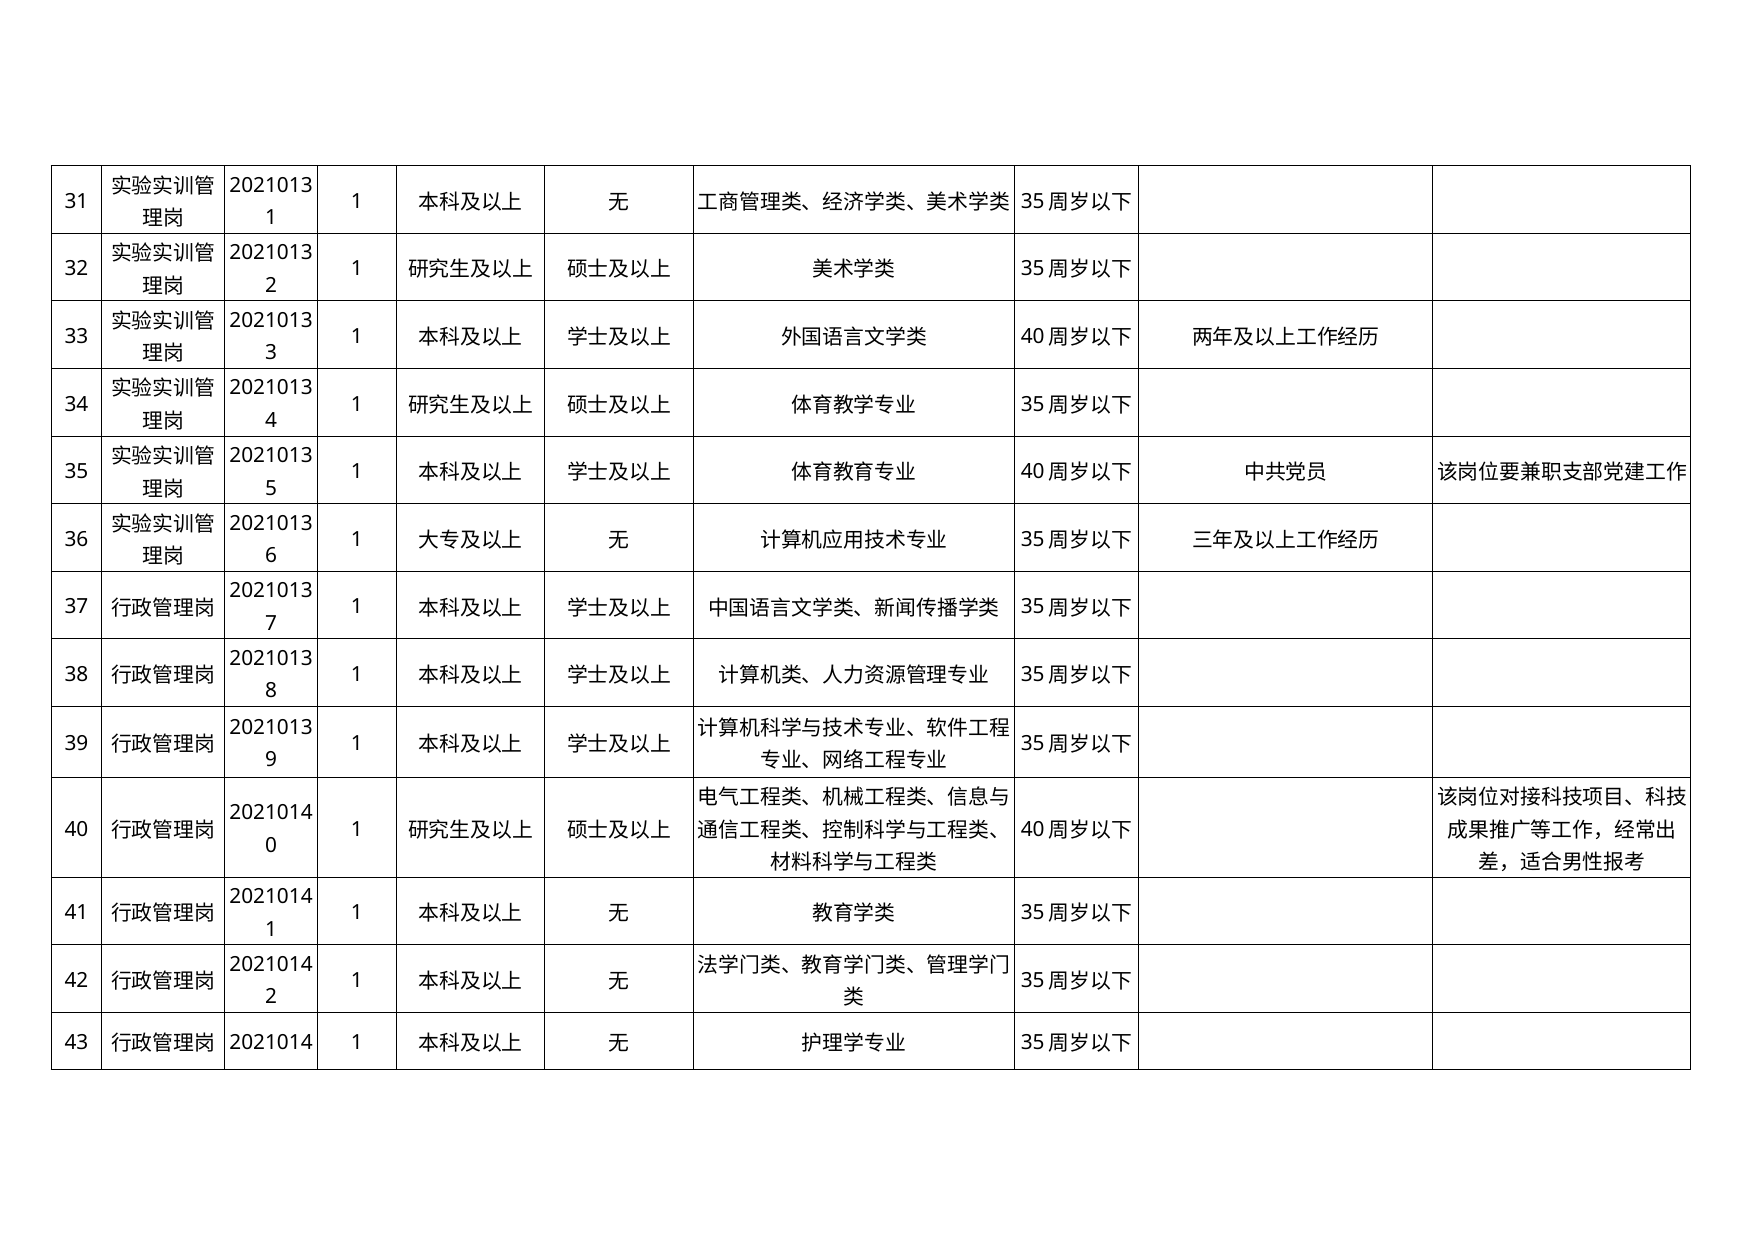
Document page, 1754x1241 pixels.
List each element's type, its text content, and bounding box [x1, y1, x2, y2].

table_cell 20210135 [225, 437, 317, 503]
table_cell 20210139 [225, 707, 317, 777]
table_cell 20210134 [225, 369, 317, 436]
table_cell [1433, 234, 1690, 300]
table_cell 20210142 [225, 945, 317, 1012]
table_cell [1139, 572, 1432, 638]
table_cell 学士及以上 [545, 639, 693, 706]
table_cell 1 [318, 504, 396, 571]
table_cell 1 [318, 639, 396, 706]
table_cell [1139, 945, 1432, 1012]
table_cell 31 [52, 166, 101, 233]
table_cell 无 [545, 878, 693, 944]
table_cell 20210138 [225, 639, 317, 706]
table_cell 行政管理岗 [102, 572, 224, 638]
table_cell 20210140 [225, 778, 317, 877]
table_cell 体育教育专业 [694, 437, 1014, 503]
table_cell 实验实训管理岗 [102, 504, 224, 571]
table_cell [1139, 639, 1432, 706]
table_cell 该岗位要兼职支部党建工作 [1433, 437, 1690, 503]
table_cell 20210131 [225, 166, 317, 233]
table_cell 39 [52, 707, 101, 777]
table_cell 35 [52, 437, 101, 503]
table_cell 40周岁以下 [1015, 437, 1138, 503]
table_cell 本科及以上 [397, 437, 544, 503]
table_cell 计算机应用技术专业 [694, 504, 1014, 571]
table_cell 20210132 [225, 234, 317, 300]
table_cell 1 [318, 234, 396, 300]
table_cell 35周岁以下 [1015, 707, 1138, 777]
table_cell 43 [52, 1013, 101, 1069]
table_cell 行政管理岗 [102, 639, 224, 706]
table_cell 两年及以上工作经历 [1139, 301, 1432, 368]
table_cell 35周岁以下 [1015, 166, 1138, 233]
table_cell 实验实训管理岗 [102, 369, 224, 436]
table_cell 三年及以上工作经历 [1139, 504, 1432, 571]
table_cell [1433, 707, 1690, 777]
table_cell 中国语言文学类、新闻传播学类 [694, 572, 1014, 638]
table_cell 该岗位对接科技项目、科技成果推广等工作，经常出差，适合男性报考 [1433, 778, 1690, 877]
table_cell [1139, 878, 1432, 944]
table_cell 35周岁以下 [1015, 572, 1138, 638]
table_cell [1433, 572, 1690, 638]
table_cell 无 [545, 504, 693, 571]
table_cell 35周岁以下 [1015, 369, 1138, 436]
table_cell [1139, 707, 1432, 777]
table_cell 研究生及以上 [397, 369, 544, 436]
table_cell 行政管理岗 [102, 878, 224, 944]
table_cell 学士及以上 [545, 301, 693, 368]
table_cell 大专及以上 [397, 504, 544, 571]
table_cell 行政管理岗 [102, 945, 224, 1012]
table_cell 学士及以上 [545, 572, 693, 638]
table_cell 1 [318, 437, 396, 503]
table_cell [1433, 504, 1690, 571]
table_cell 32 [52, 234, 101, 300]
table_cell 中共党员 [1139, 437, 1432, 503]
table_cell [1139, 369, 1432, 436]
table_cell 无 [545, 166, 693, 233]
table_cell 1 [318, 778, 396, 877]
table_cell 美术学类 [694, 234, 1014, 300]
table_cell 35周岁以下 [1015, 1013, 1138, 1069]
table_cell 实验实训管理岗 [102, 234, 224, 300]
table_cell [1433, 639, 1690, 706]
table_cell 行政管理岗 [102, 778, 224, 877]
table_cell 本科及以上 [397, 166, 544, 233]
table_cell 研究生及以上 [397, 234, 544, 300]
table_cell 40 [52, 778, 101, 877]
table_cell 1 [318, 945, 396, 1012]
table_cell 20210136 [225, 504, 317, 571]
table_cell 本科及以上 [397, 707, 544, 777]
table_cell 36 [52, 504, 101, 571]
table_cell 体育教学专业 [694, 369, 1014, 436]
table_cell 护理学专业 [694, 1013, 1014, 1069]
table_cell 1 [318, 1013, 396, 1069]
table_cell 法学门类、教育学门类、管理学门类 [694, 945, 1014, 1012]
table_cell 1 [318, 878, 396, 944]
table_cell 行政管理岗 [102, 1013, 224, 1069]
table_cell 37 [52, 572, 101, 638]
table_cell 1 [318, 301, 396, 368]
table_cell 无 [545, 945, 693, 1012]
table_cell 实验实训管理岗 [102, 437, 224, 503]
table_cell 20210141 [225, 878, 317, 944]
table_cell 本科及以上 [397, 945, 544, 1012]
table_cell 33 [52, 301, 101, 368]
table_cell 计算机类、人力资源管理专业 [694, 639, 1014, 706]
table_cell 35周岁以下 [1015, 234, 1138, 300]
table_cell [1433, 166, 1690, 233]
table_cell 41 [52, 878, 101, 944]
table_cell [1139, 166, 1432, 233]
table_cell 40周岁以下 [1015, 301, 1138, 368]
table_cell 35周岁以下 [1015, 504, 1138, 571]
table_cell 学士及以上 [545, 707, 693, 777]
table_cell 35周岁以下 [1015, 878, 1138, 944]
table_cell 20210133 [225, 301, 317, 368]
table_cell 35周岁以下 [1015, 945, 1138, 1012]
table_cell 教育学类 [694, 878, 1014, 944]
table_cell 42 [52, 945, 101, 1012]
table_cell [1139, 778, 1432, 877]
table_cell 计算机科学与技术专业、软件工程专业、网络工程专业 [694, 707, 1014, 777]
table_cell 1 [318, 572, 396, 638]
table_cell 20210143 [225, 1013, 317, 1069]
table_cell 电气工程类、机械工程类、信息与通信工程类、控制科学与工程类、材料科学与工程类 [694, 778, 1014, 877]
table_cell 行政管理岗 [102, 707, 224, 777]
table_cell 40周岁以下 [1015, 778, 1138, 877]
table_cell 1 [318, 166, 396, 233]
table_cell [1433, 878, 1690, 944]
table_cell 本科及以上 [397, 1013, 544, 1069]
table_cell [1139, 234, 1432, 300]
table_cell 学士及以上 [545, 437, 693, 503]
table_cell 35周岁以下 [1015, 639, 1138, 706]
table_cell 实验实训管理岗 [102, 166, 224, 233]
table_cell 硕士及以上 [545, 778, 693, 877]
table_cell 工商管理类、经济学类、美术学类 [694, 166, 1014, 233]
table_cell 1 [318, 707, 396, 777]
table_cell 研究生及以上 [397, 778, 544, 877]
table_cell [1139, 1013, 1432, 1069]
table_cell 硕士及以上 [545, 369, 693, 436]
table_cell [1433, 301, 1690, 368]
table_cell 硕士及以上 [545, 234, 693, 300]
table_cell [1433, 369, 1690, 436]
table_cell 38 [52, 639, 101, 706]
table_cell 本科及以上 [397, 301, 544, 368]
table_cell 本科及以上 [397, 878, 544, 944]
table_cell 34 [52, 369, 101, 436]
table_cell 外国语言文学类 [694, 301, 1014, 368]
table_cell 实验实训管理岗 [102, 301, 224, 368]
table_cell 无 [545, 1013, 693, 1069]
table_cell [1433, 945, 1690, 1012]
table_cell 本科及以上 [397, 639, 544, 706]
table_cell 20210137 [225, 572, 317, 638]
table_cell 1 [318, 369, 396, 436]
table_cell [1433, 1013, 1690, 1069]
table_cell 本科及以上 [397, 572, 544, 638]
